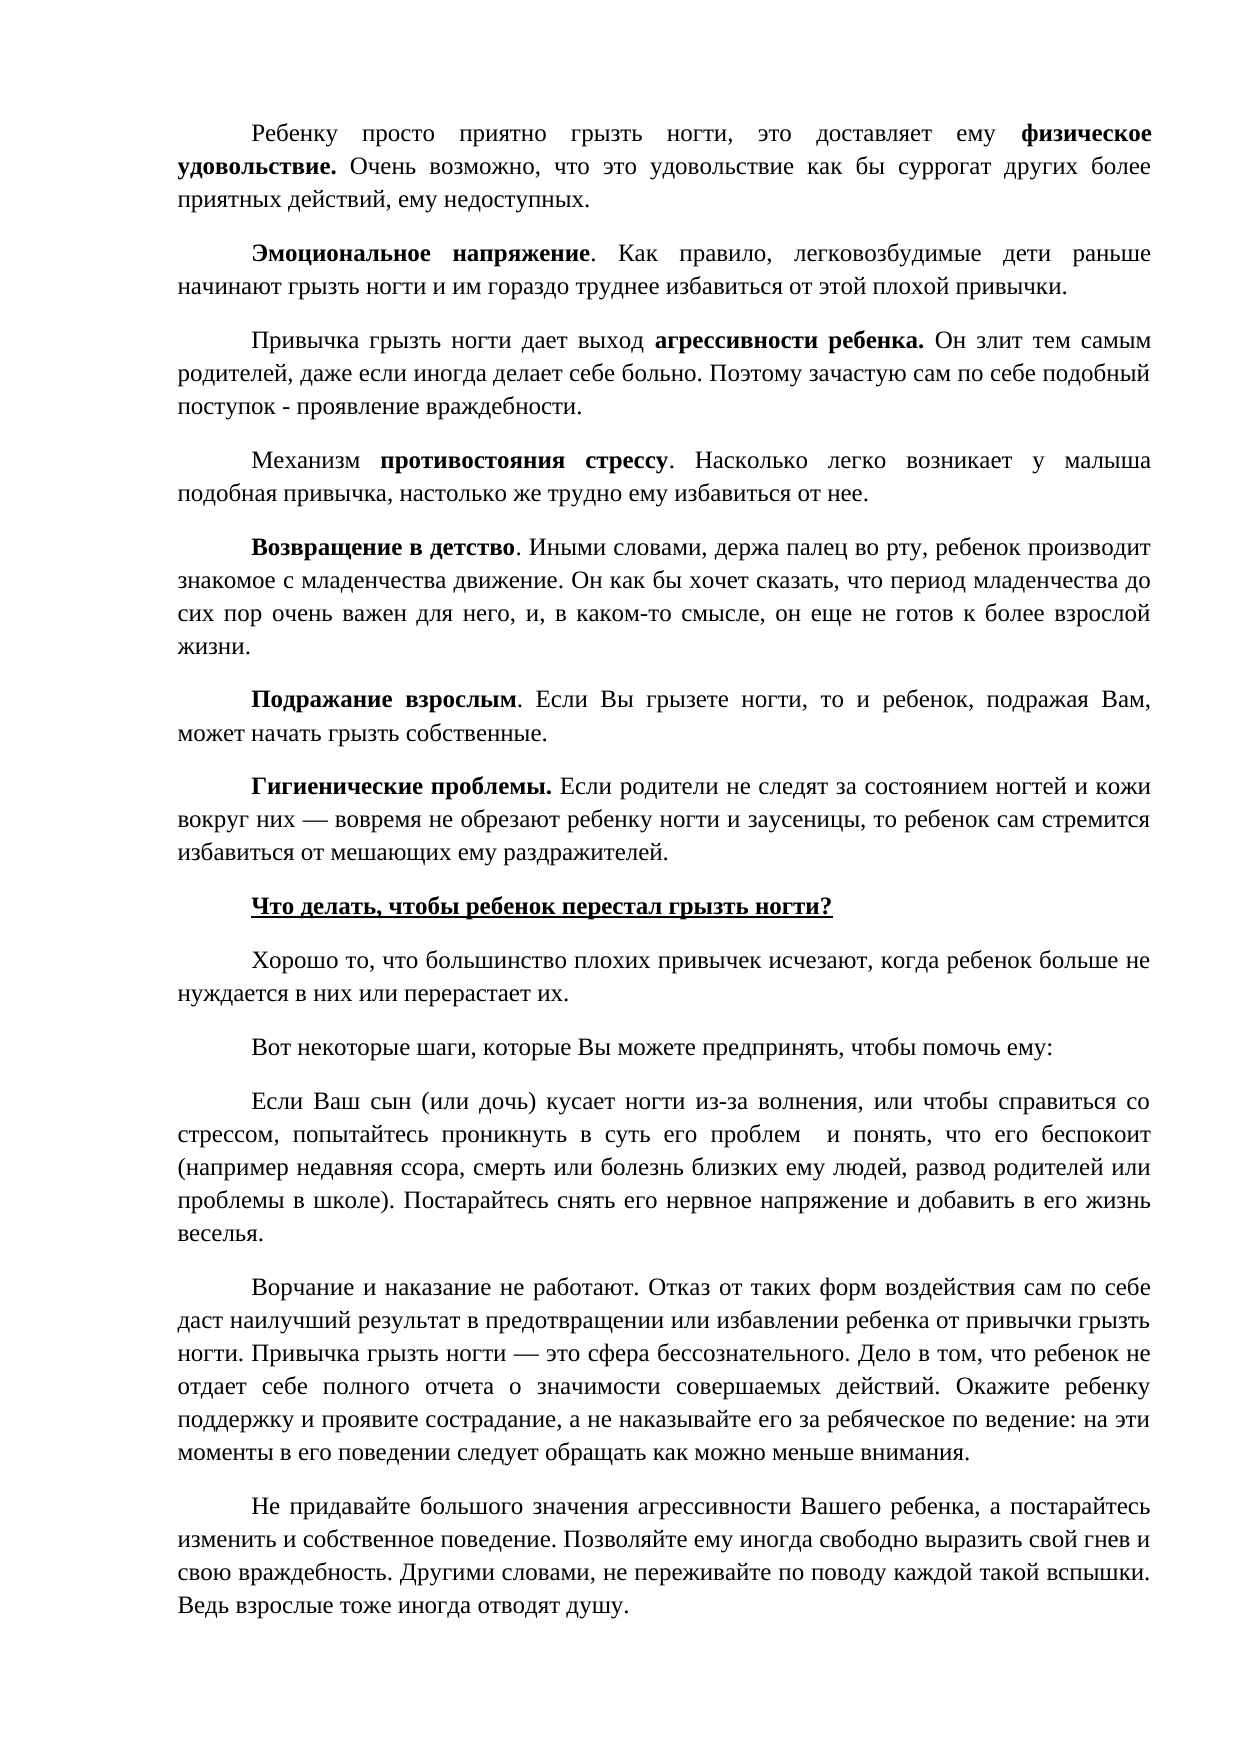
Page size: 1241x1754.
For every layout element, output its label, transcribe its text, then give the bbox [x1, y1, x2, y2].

text Если Ваш сын (или дочь) кусает ногти из-за волнения, или чтобы справиться со стрессом, попытайтесь проникнуть в суть его проблем и понять, что его беспокоит (например недавняя ссора, смерть или болезнь близких ему людей, развод родителей или проблемы в школе). Постарайтесь снять его нервное напряжение и добавить в его жизнь веселья. [177, 1086, 1152, 1247]
text Ребенку просто приятно грызть ногти, это доставляет ему физическое удовольствие. Очень возможно, что это удовольствие как бы суррогат других более приятных действий, ему недоступных. [177, 118, 1152, 213]
text Вот некоторые шаги, которые Вы можете предпринять, чтобы помочь ему: [177, 1032, 1152, 1061]
text Ворчание и наказание не работают. Отказ от таких форм воздействия сам по себе даст наилучший результат в предотвращении или избавлении ребенка от привычки грызть ногти. Привычка грызть ногти — это сфера бессознательного. Дело в том, что ребенок не отдает себе полного отчета о значимости совершаемых действий. Окажите ребенку поддержку и проявите сострадание, а не наказывайте его за ребяческое по ведение: на эти моменты в его поведении следует обращать как можно меньше внимания. [177, 1272, 1152, 1466]
text Возвращение в детство. Иными словами, держа палец во рту, ребенок производит знакомое с младенчества движение. Он как бы хочет сказать, что период младенчества до сих пор очень важен для него, и, в каком-то смысле, он еще не готов к более взрослой жизни. [177, 532, 1152, 659]
text Что делать, чтобы ребенок перестал грызть ногти? [177, 891, 1152, 920]
text Не придавайте большого значения агрессивности Вашего ребенка, а постарайтесь изменить и собственное поведение. Позволяйте ему иногда свободно выразить свой гнев и свою враждебность. Другими словами, не переживайте по поводу каждой такой вспышки. Ведь взрослые тоже иногда отводят душу. [177, 1491, 1152, 1619]
text Механизм противостояния стрессу. Насколько легко возникает у малыша подобная привычка, настолько же трудно ему избавиться от нее. [177, 445, 1152, 507]
text Гигиенические проблемы. Если родители не следят за состоянием ногтей и кожи вокруг них — вовремя не обрезают ребенку ногти и заусеницы, то ребенок сам стремится избавиться от мешающих ему раздражителей. [177, 771, 1152, 866]
text Привычка грызть ногти дает выход агрессивности ребенка. Он злит тем самым родителей, даже если иногда делает себе больно. Поэтому зачастую сам по себе подобный поступок - проявление враждебности. [177, 325, 1152, 420]
text Эмоциональное напряжение. Как правило, легковозбудимые дети раньше начинают грызть ногти и им гораздо труднее избавиться от этой плохой привычки. [177, 238, 1152, 300]
text Хорошо то, что большинство плохих привычек исчезают, когда ребенок больше не нуждается в них или перерастает их. [177, 945, 1152, 1007]
text Подражание взрослым. Если Вы грызете ногти, то и ребенок, подражая Вам, может начать грызть собственные. [177, 684, 1152, 746]
